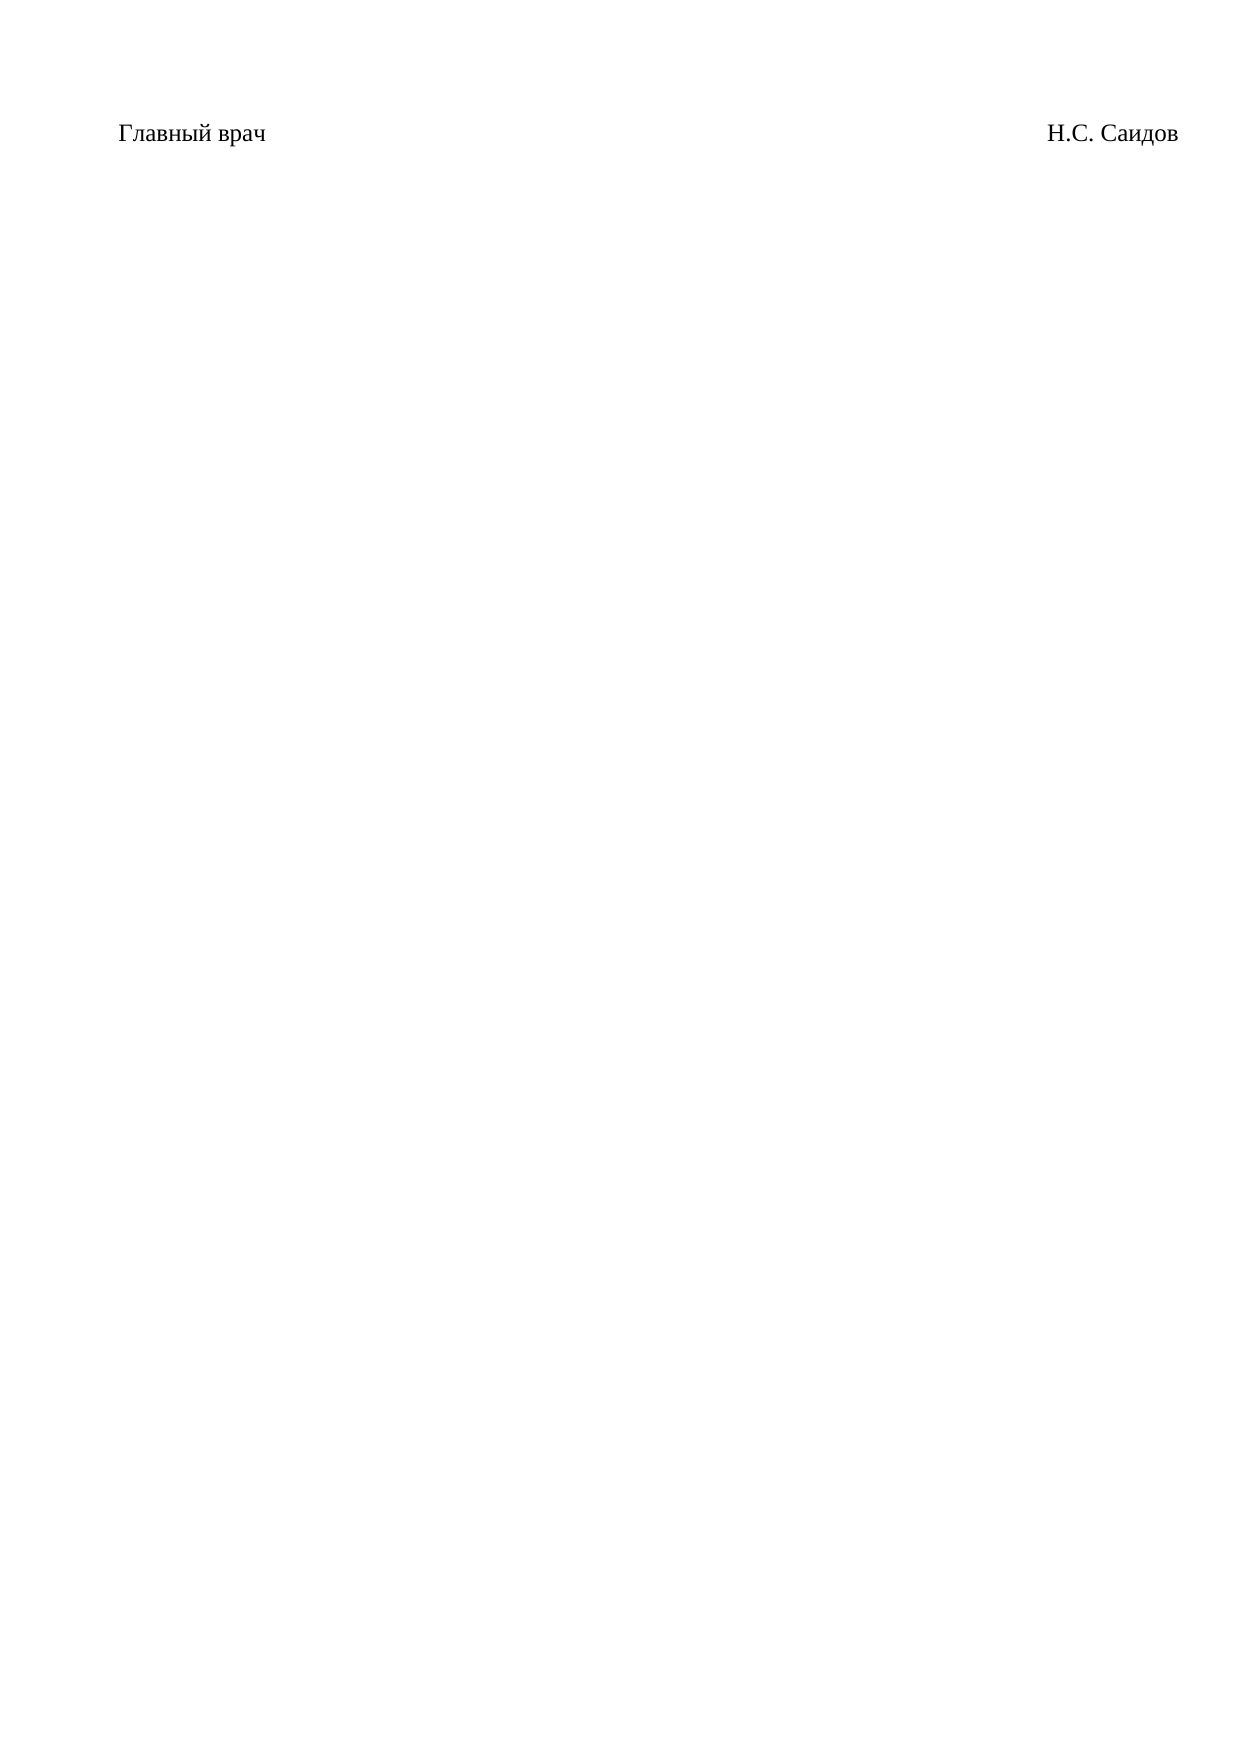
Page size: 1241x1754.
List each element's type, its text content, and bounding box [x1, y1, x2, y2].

text Главный врач Н.С. Саидов [118, 118, 1181, 147]
